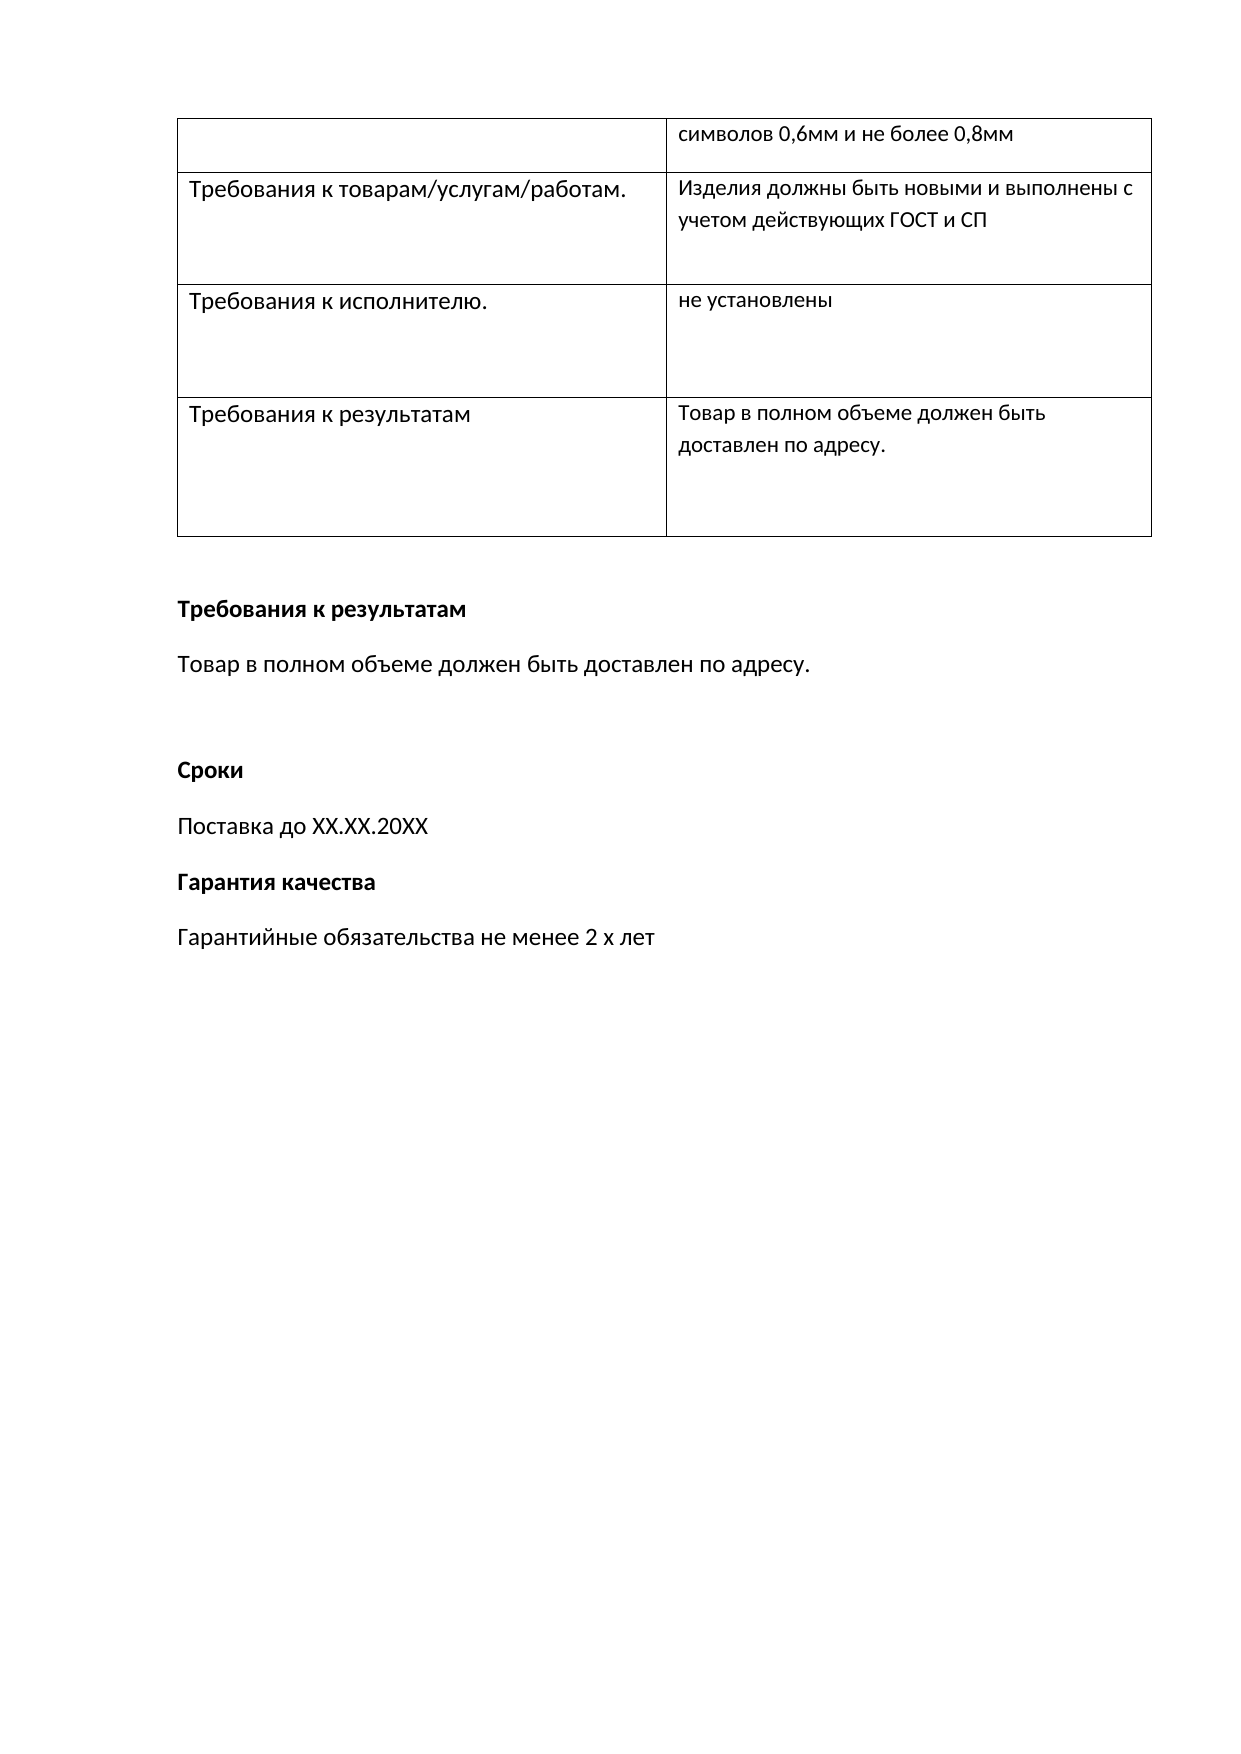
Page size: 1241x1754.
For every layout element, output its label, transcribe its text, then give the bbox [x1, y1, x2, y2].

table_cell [178, 119, 666, 172]
table_cell Изделия должны быть новыми и выполнены с учетом действующих ГОСТ и СП [667, 173, 1151, 284]
table_cell Товар в полном объеме должен быть доставлен по адресу. [667, 398, 1151, 536]
table_cell Требования к исполнителю. [178, 285, 666, 397]
table_cell Требования к результатам [178, 398, 666, 536]
text Товар в полном объеме должен быть доставлен по адресу. [177, 648, 1152, 679]
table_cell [667, 119, 1151, 172]
text Требования к результатам [177, 593, 1152, 623]
table_cell не установлены [667, 285, 1151, 397]
table_cell Требования к товарам/услугам/работам. [178, 173, 666, 284]
text Поставка до ХХ.ХХ.20ХХ [177, 810, 1152, 840]
text Гарантия качества [177, 866, 1152, 896]
text Сроки [177, 754, 1152, 784]
text Гарантийные обязательства не менее 2 х лет [177, 921, 1152, 952]
